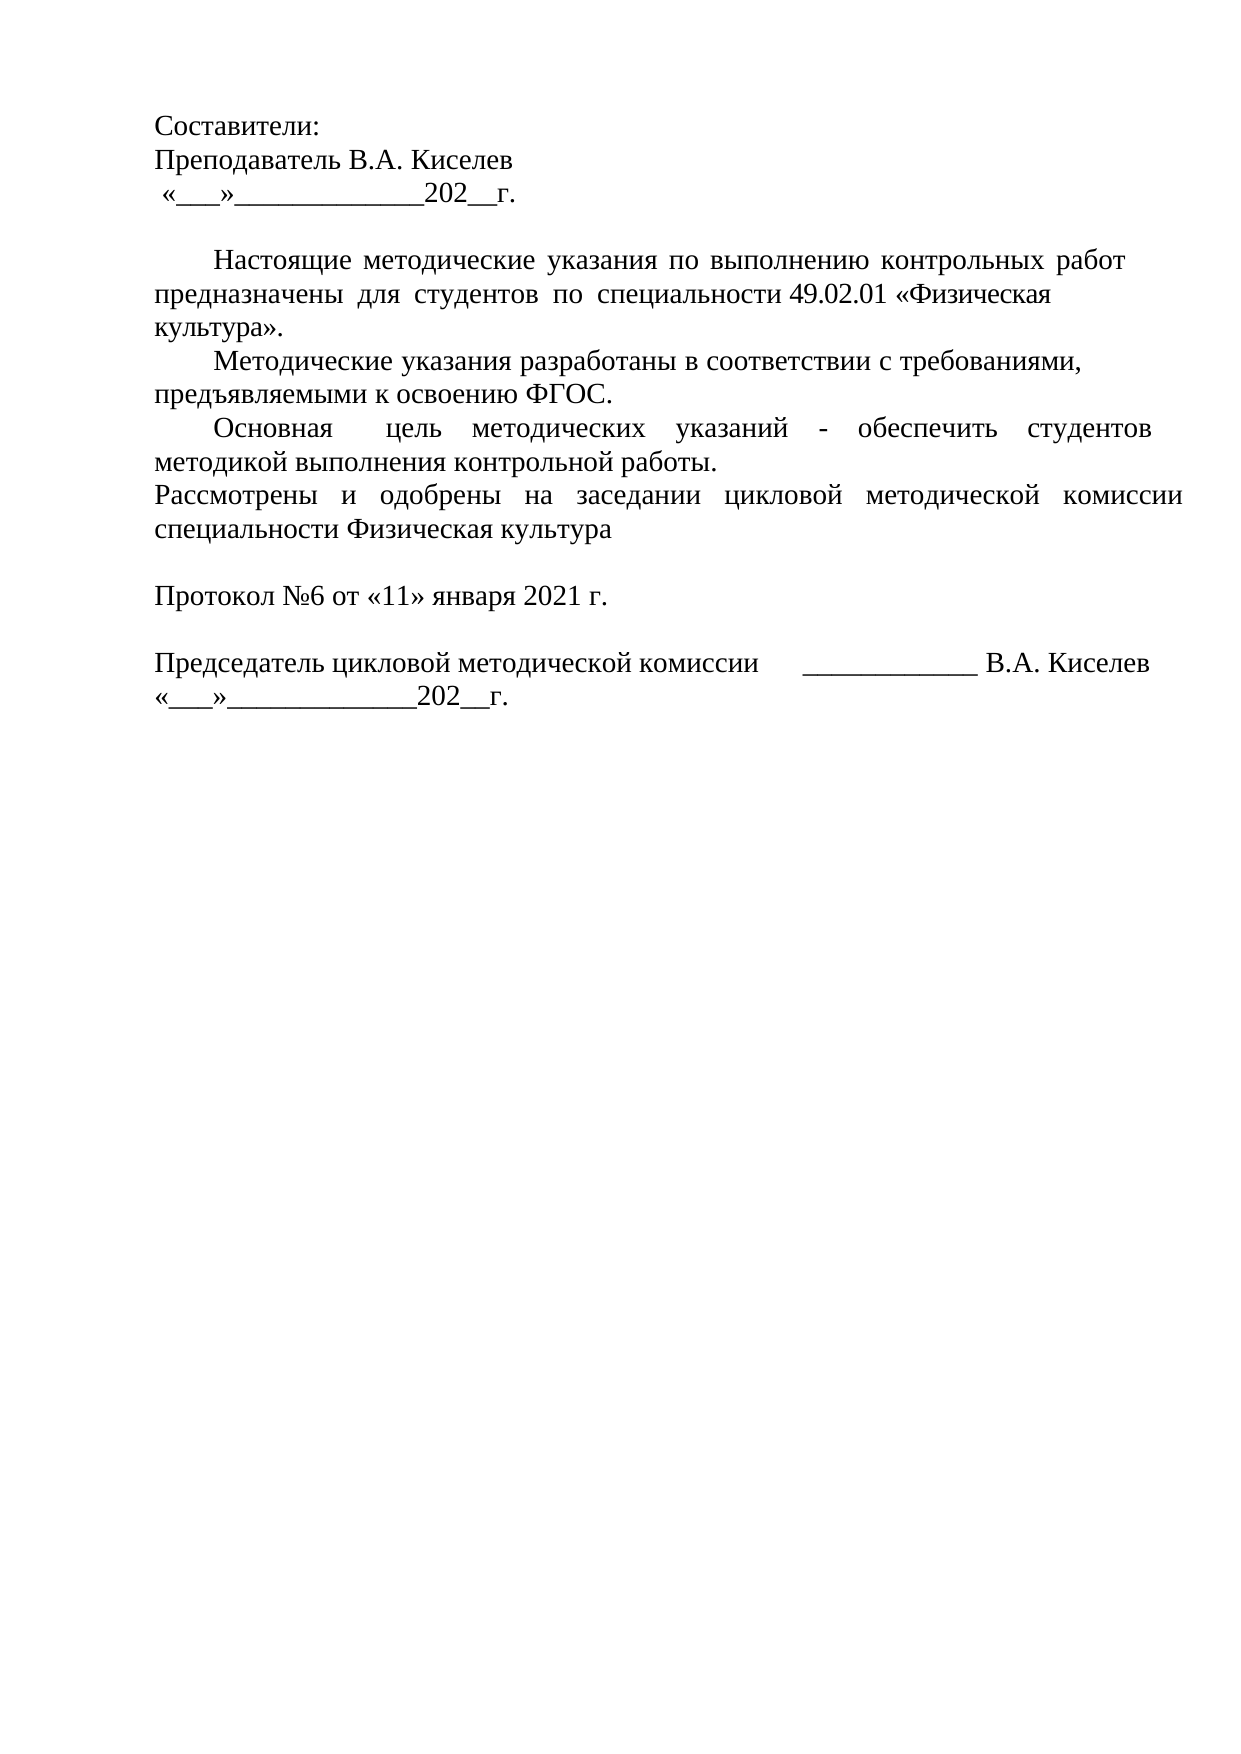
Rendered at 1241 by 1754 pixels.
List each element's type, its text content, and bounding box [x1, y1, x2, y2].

text Составители: [154, 108, 1184, 142]
text Рассмотрены и одобрены на заседании цикловой методической комиссии специальности Физическая культура [154, 477, 1184, 544]
text «___»_____________202__г. [154, 678, 1184, 712]
text «___»_____________202__г. [154, 175, 1184, 209]
text Протокол №6 от «11» января 2021 г. [154, 578, 1184, 611]
text Методические указания разработаны в соответствии с требованиями, предъявляемыми к освоению ФГОС. [154, 343, 1184, 410]
text Настоящие методические указания по выполнению контрольных работ предназначены для студентов по специальности 49.02.01 «Физическая культура». [154, 242, 1184, 343]
text Председатель цикловой методической комиссии ____________ В.А. Киселев [154, 645, 1184, 678]
text Преподаватель В.А. Киселев [154, 142, 1184, 175]
text Основная цель методических указаний - обеспечить студентов методикой выполнения контрольной работы. [154, 410, 1184, 477]
